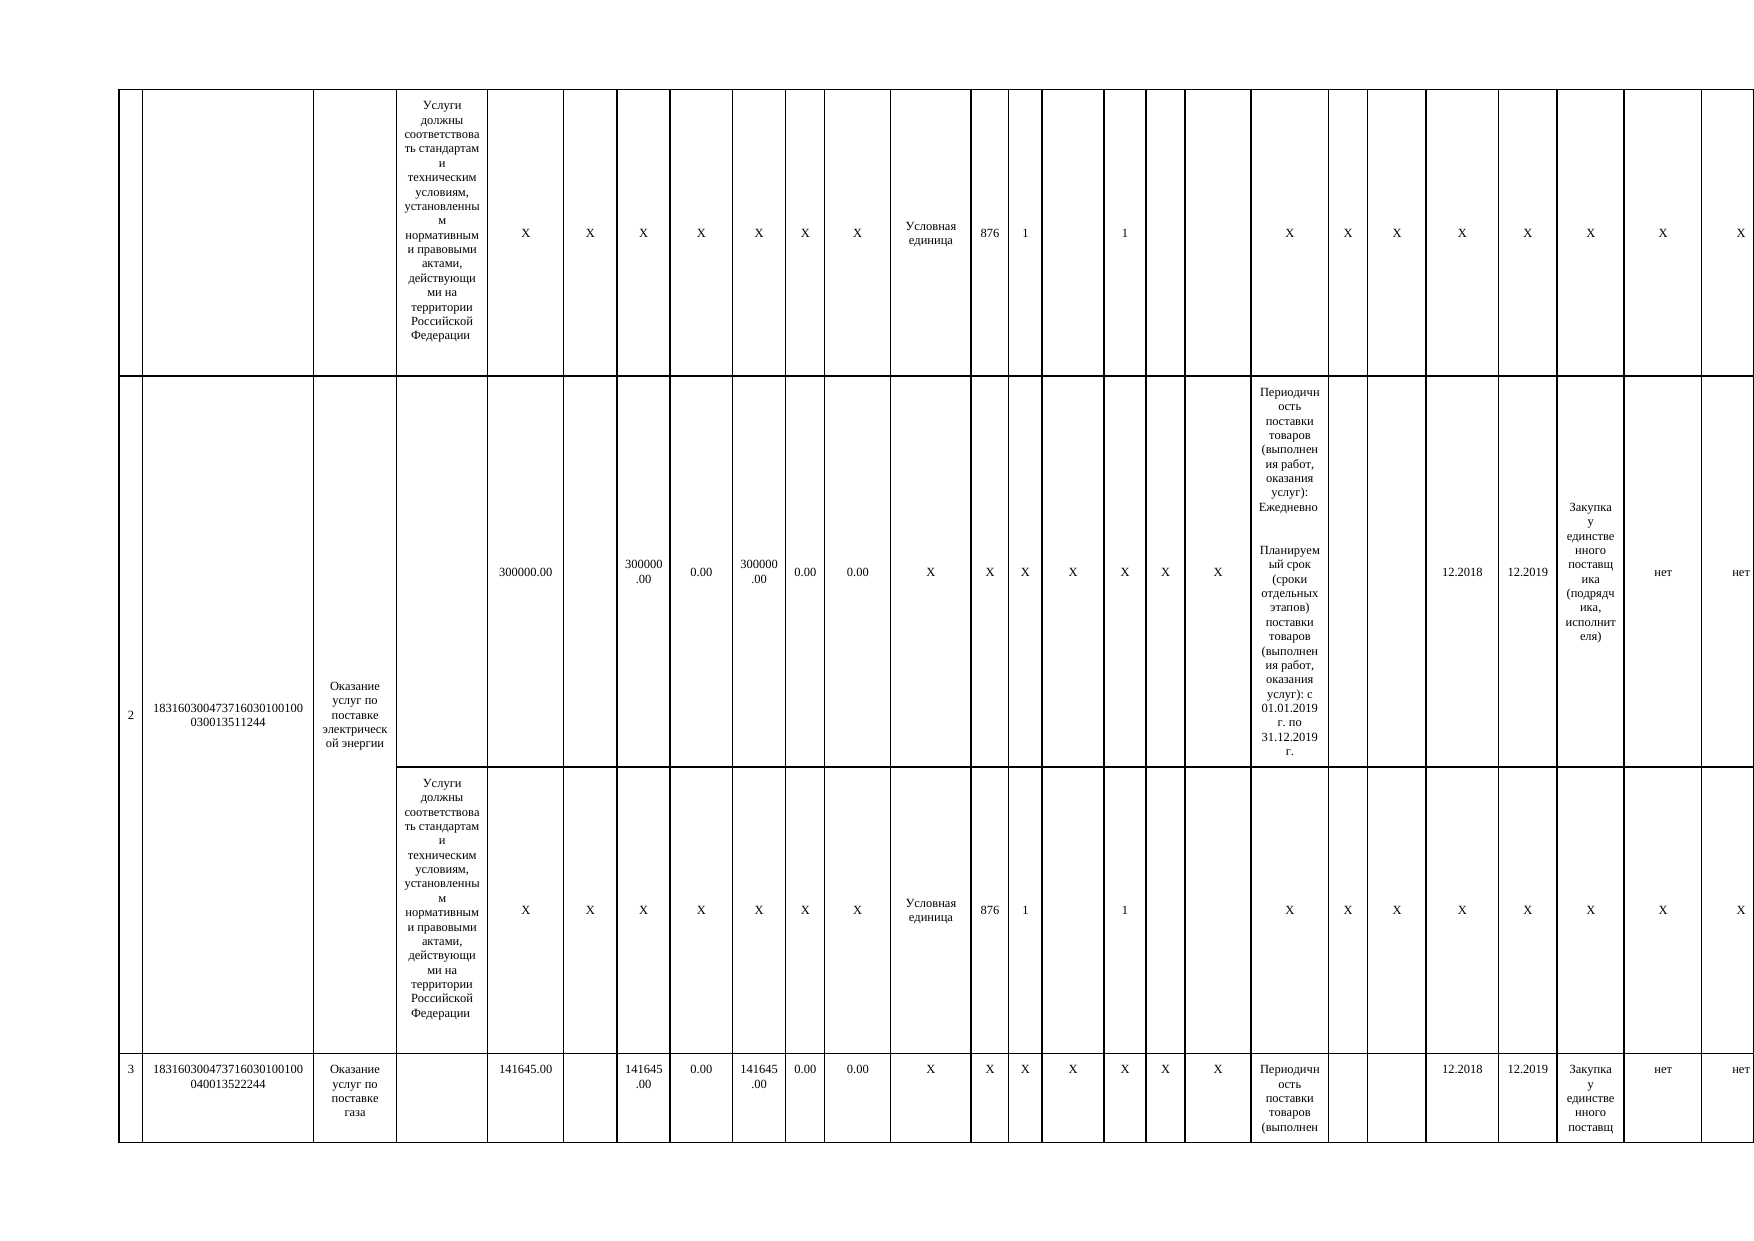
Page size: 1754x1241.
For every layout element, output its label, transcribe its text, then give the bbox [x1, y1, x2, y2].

table_cell X [1329, 768, 1367, 1053]
table_cell [397, 1054, 487, 1142]
table_cell X [671, 768, 732, 1053]
table_cell X [891, 1054, 970, 1142]
table_cell X [1368, 90, 1425, 375]
table_cell X [1499, 90, 1556, 375]
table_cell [143, 1054, 313, 1142]
table_cell X [1702, 768, 1753, 1053]
table_cell X [1147, 1054, 1184, 1142]
table_cell X [825, 90, 890, 375]
table_cell X [1186, 1054, 1250, 1142]
table_cell X [786, 90, 824, 375]
table_cell нет [1625, 377, 1701, 766]
table_cell Закупка у единственного поставщика (подрядчика, исполнителя) [1558, 377, 1623, 766]
table_cell Услуги должны соответствовать стандартам и техническим условиям, установленным нормативными правовыми актами, действующими на территории Российской Федерации [397, 768, 487, 1053]
table_cell X [1105, 377, 1145, 766]
table_cell 2 [120, 377, 142, 1053]
table_cell X [618, 768, 669, 1053]
table_cell 3 [120, 1054, 142, 1142]
table_cell X [1702, 90, 1753, 375]
table_cell X [825, 768, 890, 1053]
table_cell X [1009, 1054, 1041, 1142]
table_cell X [1329, 90, 1367, 375]
table_cell Услуги должны соответствовать стандартам и техническим условиям, установленным нормативными правовыми актами, действующими на территории Российской Федерации [397, 90, 487, 375]
table_cell 876 [972, 90, 1008, 375]
table_cell [1368, 377, 1425, 766]
table_cell 12.2019 [1499, 377, 1556, 766]
table_cell X [1625, 768, 1701, 1053]
table_cell 1 [120, 90, 142, 375]
table_cell [397, 377, 487, 766]
table_cell X [1105, 1054, 1145, 1142]
table_cell X [1043, 377, 1103, 766]
table_cell X [564, 768, 616, 1053]
table_cell Условная единица [891, 768, 970, 1053]
table_cell [564, 377, 616, 766]
table_cell X [786, 768, 824, 1053]
table_cell 1 [1009, 90, 1041, 375]
table_cell X [1368, 768, 1425, 1053]
table_cell [1147, 90, 1184, 375]
table_cell X [972, 377, 1008, 766]
table_cell X [1186, 377, 1250, 766]
table_cell X [1558, 768, 1623, 1053]
table_cell 0.00 [671, 1054, 732, 1142]
table_cell X [733, 90, 785, 375]
table_cell 141645.00 [618, 1054, 669, 1142]
table_cell 0.00 [825, 1054, 890, 1142]
table_cell [1329, 1054, 1367, 1142]
table_cell 1 [1009, 768, 1041, 1053]
table_cell 12.2019 [1499, 1054, 1556, 1142]
table_cell X [1499, 768, 1556, 1053]
table_cell нет [1625, 1054, 1701, 1142]
table_cell X [1043, 1054, 1103, 1142]
table_cell 12.2018 [1427, 377, 1498, 766]
table_cell нет [1702, 377, 1753, 766]
table_cell [1043, 768, 1103, 1053]
table_cell [1186, 90, 1250, 375]
table_cell [1043, 90, 1103, 375]
table_cell [564, 1054, 616, 1142]
table_cell X [891, 377, 970, 766]
table_cell [1368, 1054, 1425, 1142]
table_cell X [488, 90, 563, 375]
table_cell 0.00 [671, 377, 732, 766]
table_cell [314, 90, 396, 375]
table_cell X [1625, 90, 1701, 375]
table_cell [1147, 768, 1184, 1053]
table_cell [314, 1054, 396, 1142]
table_cell X [1252, 768, 1328, 1053]
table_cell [143, 90, 313, 375]
table_cell 141645.00 [488, 1054, 563, 1142]
table_cell X [671, 90, 732, 375]
table_cell X [1427, 768, 1498, 1053]
table_cell 1 [1105, 768, 1145, 1053]
table_cell X [733, 768, 785, 1053]
table_cell 183160300473716030100100030013511244 [143, 377, 313, 1053]
table_cell X [1427, 90, 1498, 375]
table_cell X [564, 90, 616, 375]
table_cell 0.00 [786, 1054, 824, 1142]
table_cell Оказание услуг по поставке электрической энергии [314, 377, 396, 1053]
table_cell X [1252, 90, 1328, 375]
table_cell [1186, 768, 1250, 1053]
table_cell 0.00 [786, 377, 824, 766]
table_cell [1558, 1054, 1623, 1142]
table_cell 0.00 [825, 377, 890, 766]
table_cell X [1147, 377, 1184, 766]
table_cell X [1558, 90, 1623, 375]
table_cell 300000.00 [618, 377, 669, 766]
table_cell X [618, 90, 669, 375]
table_cell 1 [1105, 90, 1145, 375]
table_cell X [1009, 377, 1041, 766]
table_cell X [972, 1054, 1008, 1142]
table_cell X [488, 768, 563, 1053]
table_cell 876 [972, 768, 1008, 1053]
table_cell 141645.00 [733, 1054, 785, 1142]
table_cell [1252, 1054, 1328, 1142]
table_cell 300000.00 [733, 377, 785, 766]
table_cell 300000.00 [488, 377, 563, 766]
table_cell 12.2018 [1427, 1054, 1498, 1142]
table_cell [1329, 377, 1367, 766]
table_cell нет [1702, 1054, 1753, 1142]
table_cell Условная единица [891, 90, 970, 375]
